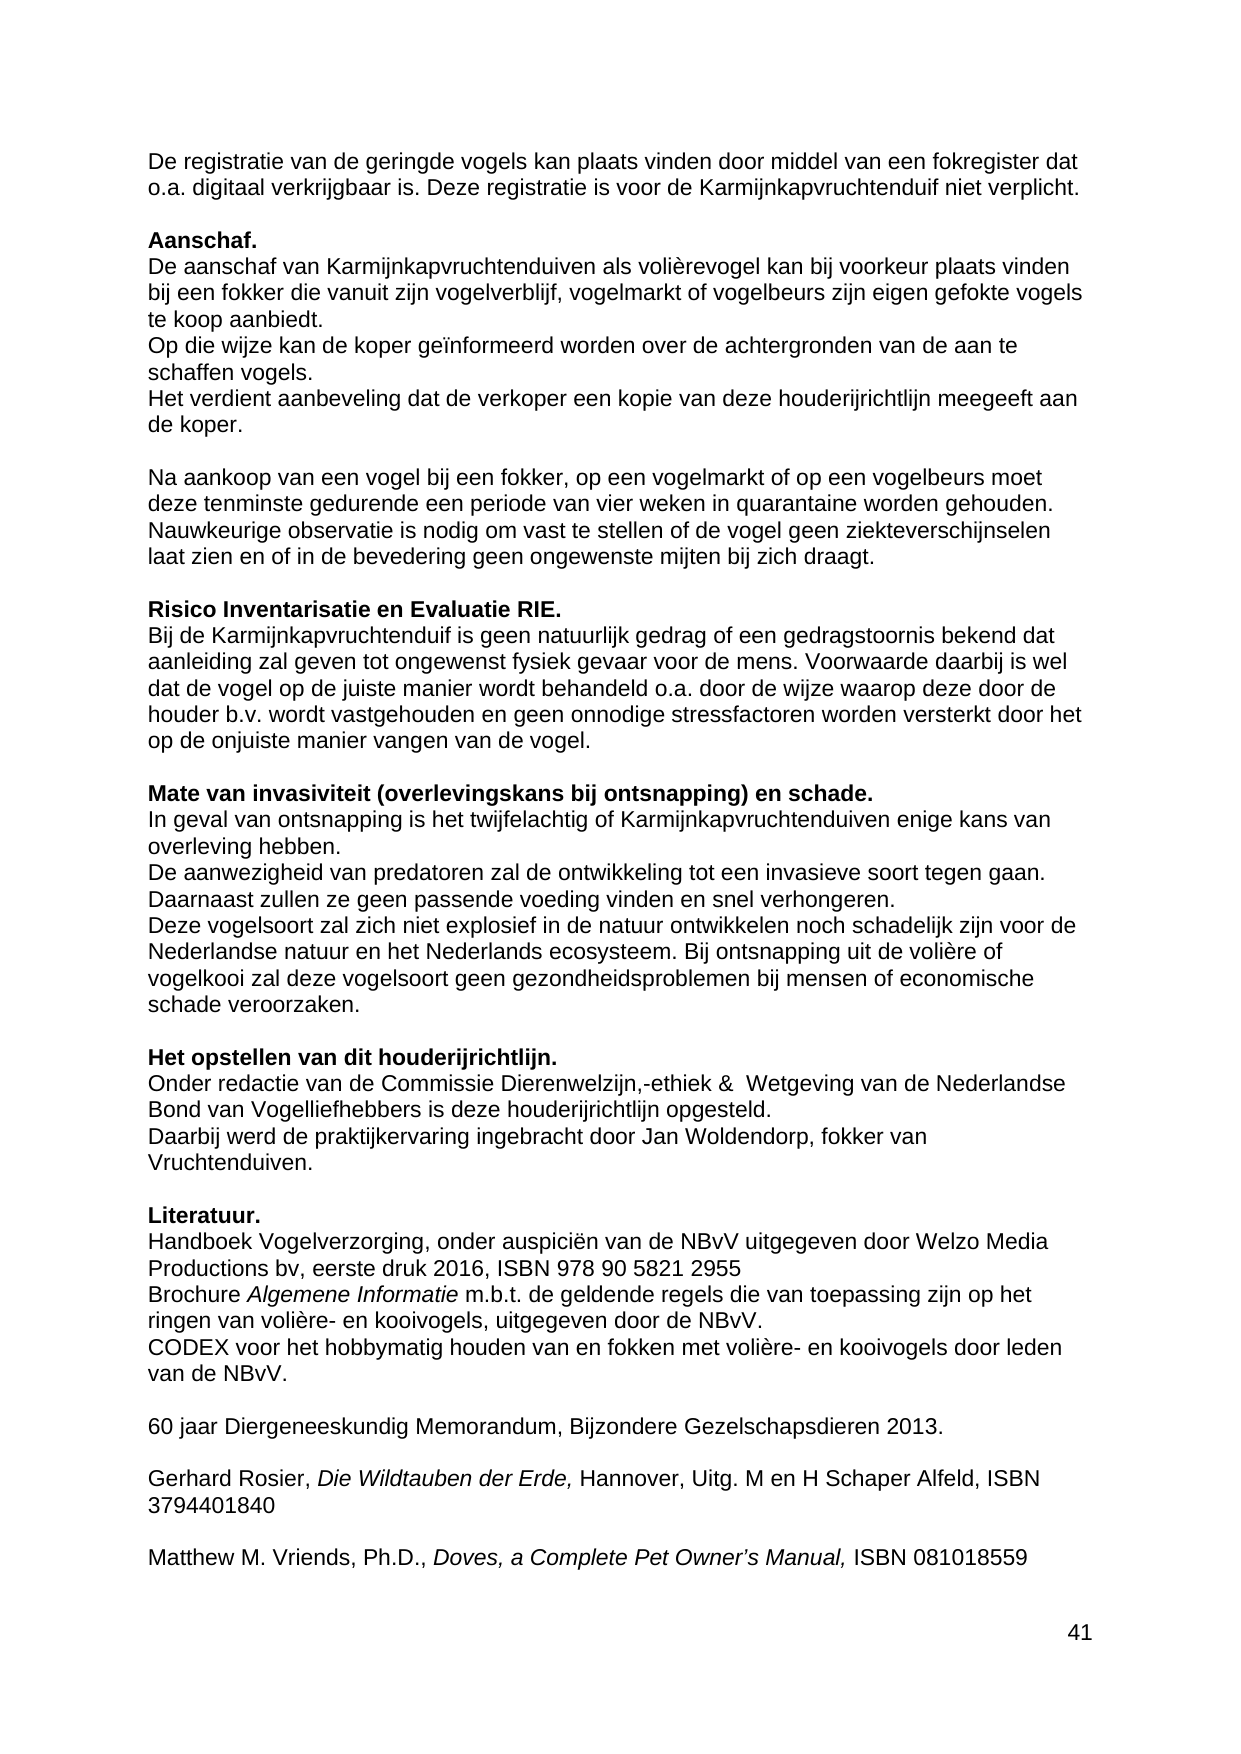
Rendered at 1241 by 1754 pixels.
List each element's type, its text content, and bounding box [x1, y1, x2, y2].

text Het opstellen van dit houderijrichtlijn. [148, 1044, 1093, 1070]
text 60 jaar Diergeneeskundig Memorandum, Bijzondere Gezelschapsdieren 2013. [148, 1413, 1093, 1439]
text De aanschaf van Karmijnkapvruchtenduiven als volièrevogel kan bij voorkeur plaats vinden bij een fokker die vanuit zijn vogelverblijf, vogelmarkt of vogelbeurs zijn eigen gefokte vogels te koop aanbiedt. [148, 253, 1093, 332]
text Handboek Vogelverzorging, onder auspiciën van de NBvV uitgegeven door Welzo Media Productions bv, eerste druk 2016, ISBN 978 90 5821 2955 [148, 1228, 1093, 1281]
text In geval van ontsnapping is het twijfelachtig of Karmijnkapvruchtenduiven enige kans van overleving hebben. [148, 806, 1093, 859]
text Daarbij werd de praktijkervaring ingebracht door Jan Woldendorp, fokker van Vruchtenduiven. [148, 1123, 1093, 1175]
text De registratie van de geringde vogels kan plaats vinden door middel van een fokregister dat o.a. digitaal verkrijgbaar is. Deze registratie is voor de Karmijnkapvruchtenduif niet verplicht. [148, 148, 1093, 200]
text Daarnaast zullen ze geen passende voeding vinden en snel verhongeren. [148, 886, 1093, 912]
text Risico Inventarisatie en Evaluatie RIE. [148, 596, 1093, 622]
text Het verdient aanbeveling dat de verkoper een kopie van deze houderijrichtlijn meegeeft aan de koper. [148, 385, 1093, 437]
text Mate van invasiviteit (overlevingskans bij ontsnapping) en schade. [148, 780, 1093, 806]
text Bij de Karmijnkapvruchtenduif is geen natuurlijk gedrag of een gedragstoornis bekend dat aanleiding zal geven tot ongewenst fysiek gevaar voor de mens. Voorwaarde daarbij is wel dat de vogel op de juiste manier wordt behandeld o.a. door de wijze waarop deze door de houder b.v. wordt vastgehouden en geen onnodige stressfactoren worden versterkt door het op de onjuiste manier vangen van de vogel. [148, 622, 1093, 754]
text Literatuur. [148, 1202, 1093, 1228]
text Brochure Algemene Informatie m.b.t. de geldende regels die van toepassing zijn op het ringen van volière- en kooivogels, uitgegeven door de NBvV. [148, 1281, 1093, 1333]
text CODEX voor het hobbymatig houden van en fokken met volière- en kooivogels door leden van de NBvV. [148, 1333, 1093, 1386]
text Na aankoop van een vogel bij een fokker, op een vogelmarkt of op een vogelbeurs moet deze tenminste gedurende een periode van vier weken in quarantaine worden gehouden. Nauwkeurige observatie is nodig om vast te stellen of de vogel geen ziekteverschijnselen laat zien en of in de bevedering geen ongewenste mijten bij zich draagt. [148, 464, 1093, 569]
text Gerhard Rosier, Die Wildtauben der Erde, Hannover, Uitg. M en H Schaper Alfeld, ISBN 3794401840 [148, 1465, 1093, 1518]
text Deze vogelsoort zal zich niet explosief in de natuur ontwikkelen noch schadelijk zijn voor de Nederlandse natuur en het Nederlands ecosysteem. Bij ontsnapping uit de volière of vogelkooi zal deze vogelsoort geen gezondheidsproblemen bij mensen of economische schade veroorzaken. [148, 912, 1093, 1017]
text Matthew M. Vriends, Ph.D., Doves, a Complete Pet Owner’s Manual, ISBN 081018559 [148, 1544, 1093, 1571]
text Op die wijze kan de koper geïnformeerd worden over de achtergronden van de aan te schaffen vogels. [148, 332, 1093, 385]
text De aanwezigheid van predatoren zal de ontwikkeling tot een invasieve soort tegen gaan. [148, 859, 1093, 886]
text Onder redactie van de Commissie Dierenwelzijn,-ethiek & Wetgeving van de Nederlandse Bond van Vogelliefhebbers is deze houderijrichtlijn opgesteld. [148, 1070, 1093, 1123]
text Aanschaf. [148, 227, 1093, 253]
